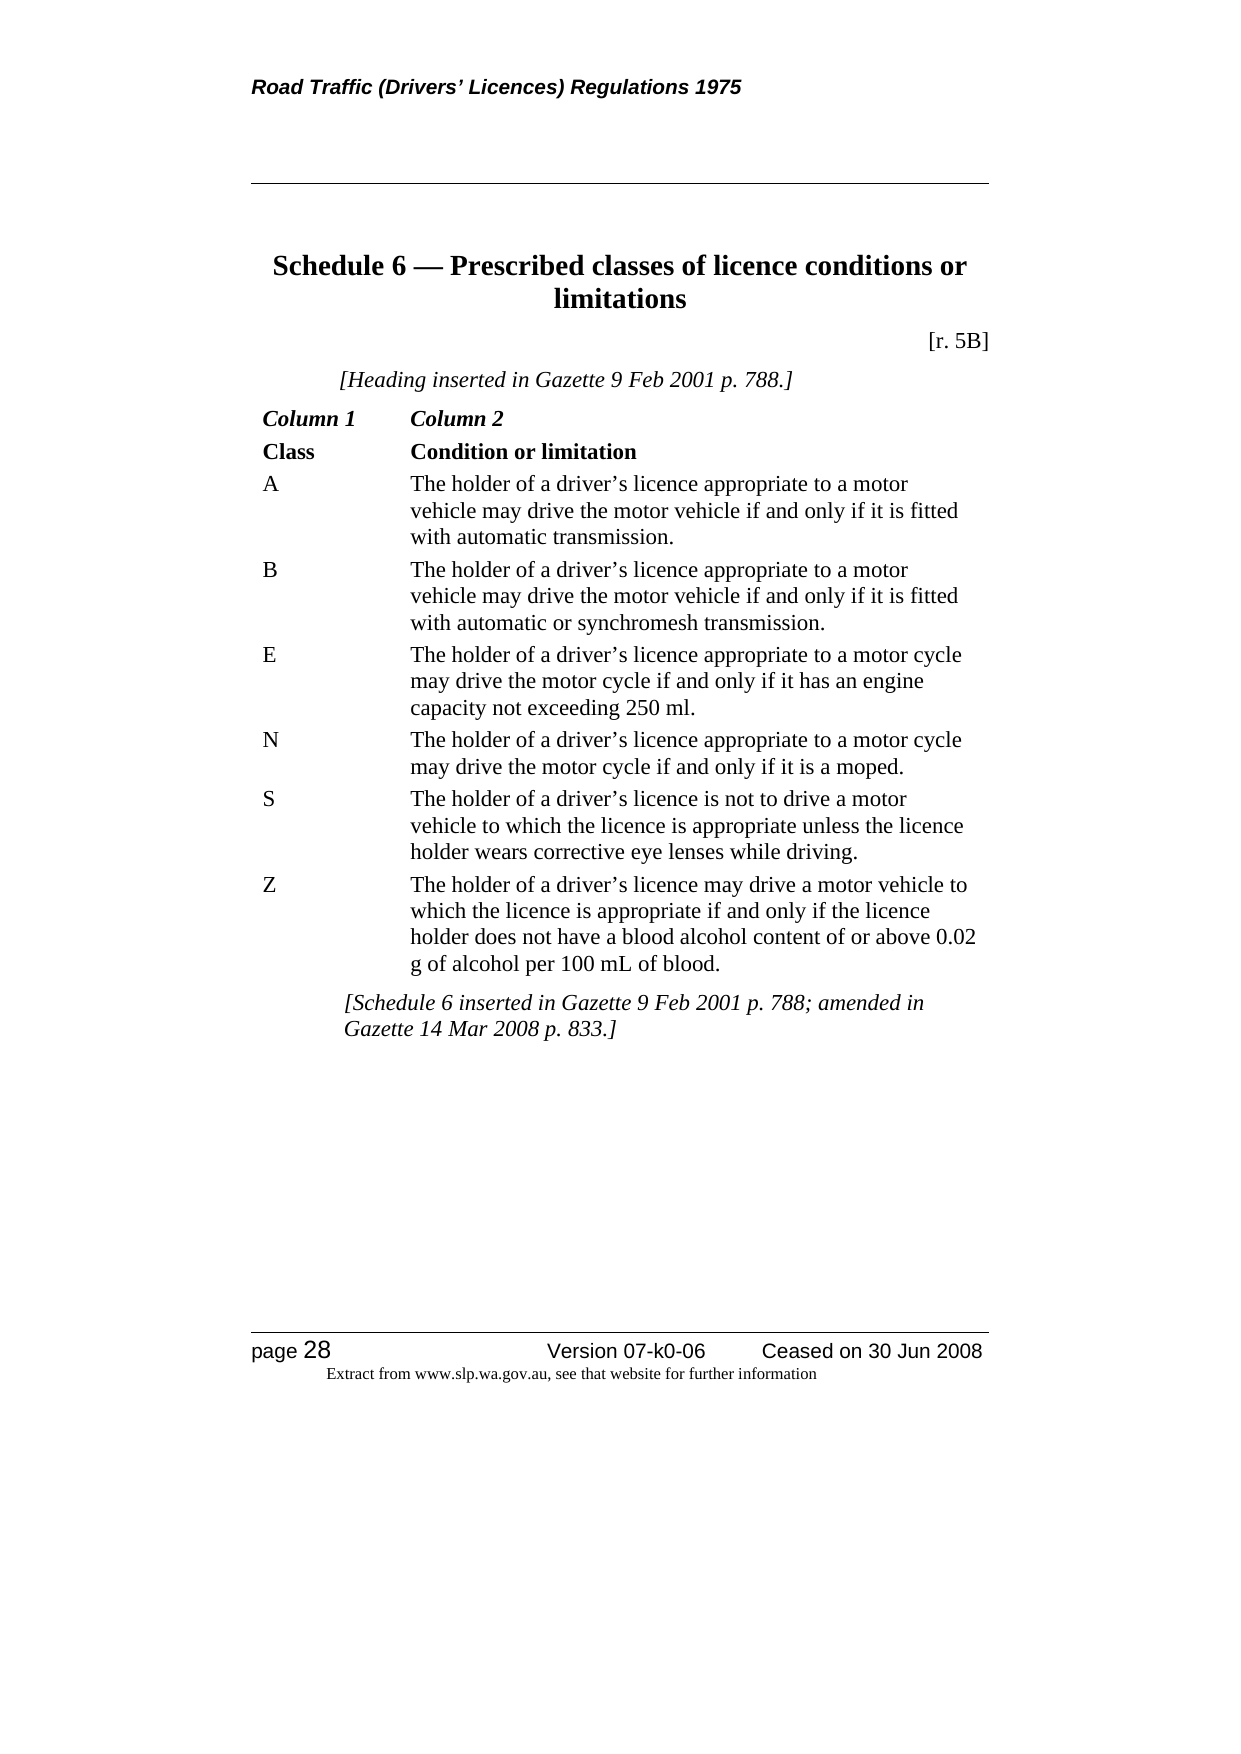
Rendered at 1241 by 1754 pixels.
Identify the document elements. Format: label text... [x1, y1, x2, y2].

table_cell E [251, 635, 399, 720]
table_cell The holder of a driver’s licence appropriate to a motor vehicle may drive the motor vehicle if and only if it is fitted with automatic or synchromesh transmission. [399, 550, 989, 635]
table_cell The holder of a driver’s licence appropriate to a motor cycle may drive the motor cycle if and only if it is a moped. [399, 720, 989, 779]
table_cell B [251, 550, 399, 635]
table_header Column 1 [251, 399, 399, 432]
subtitle Schedule 6 — Prescribed classes of licence conditions or limitations [251, 248, 989, 315]
table_cell Z [251, 865, 399, 976]
text [Schedule 6 inserted in Gazette 9 Feb 2001 p. 788; amended in Gazette 14 Mar 2008 p. 833.] [251, 989, 989, 1041]
table_cell N [251, 720, 399, 779]
table_cell S [251, 779, 399, 864]
subtitle [Heading inserted in Gazette 9 Feb 2001 p. 788.] [251, 366, 989, 393]
table_cell Class [251, 432, 399, 464]
table_cell The holder of a driver’s licence is not to drive a motor vehicle to which the licence is appropriate unless the licence holder wears corrective eye lenses while driving. [399, 779, 989, 864]
table_cell The holder of a driver’s licence appropriate to a motor vehicle may drive the motor vehicle if and only if it is fitted with automatic transmission. [399, 464, 989, 549]
table_header Column 2 [399, 399, 989, 432]
table_cell The holder of a driver’s licence may drive a motor vehicle to which the licence is appropriate if and only if the licence holder does not have a blood alcohol content of or above 0.02 g of alcohol per 100 mL of blood. [399, 865, 989, 976]
table_cell A [251, 464, 399, 549]
table_cell The holder of a driver’s licence appropriate to a motor cycle may drive the motor cycle if and only if it has an engine capacity not exceeding 250 ml. [399, 635, 989, 720]
table_cell Condition or limitation [399, 432, 989, 464]
text [r. 5B] [251, 328, 989, 354]
